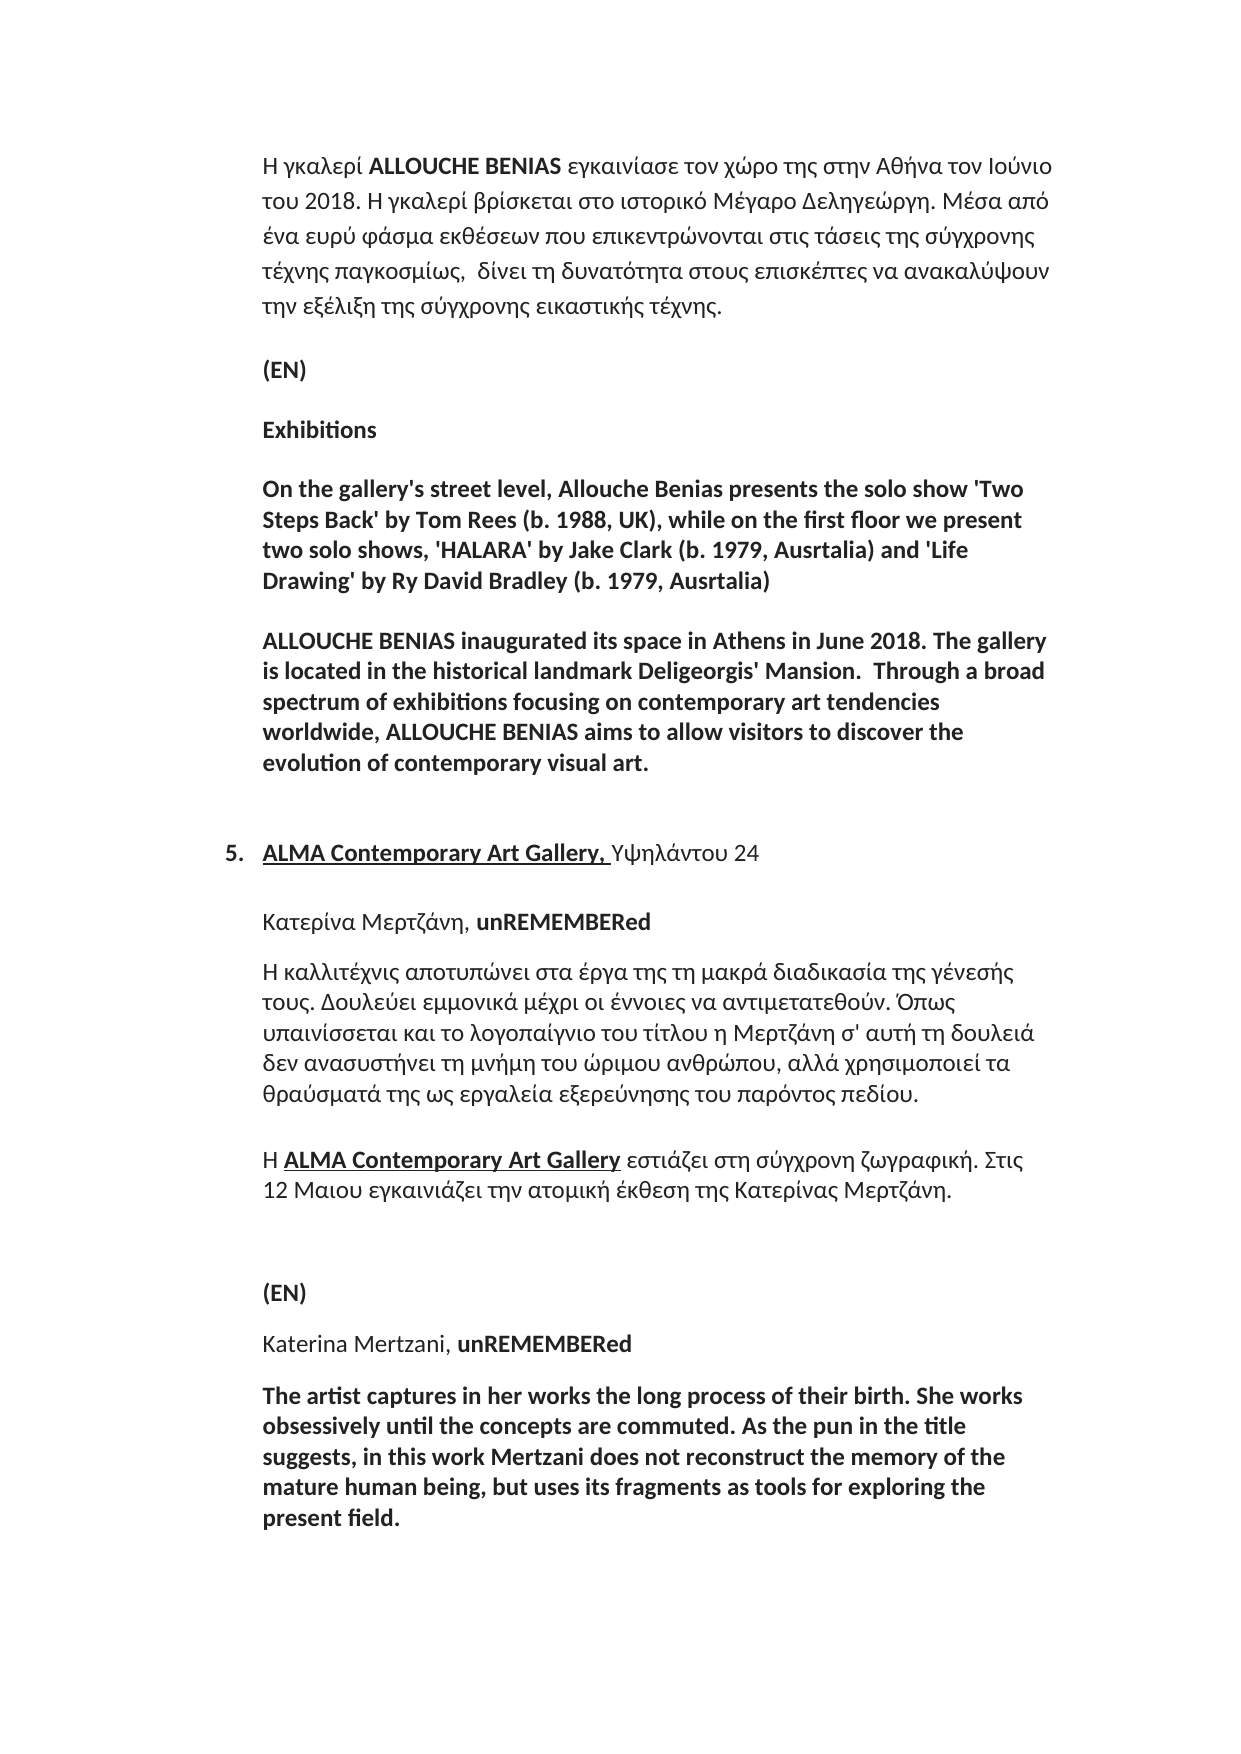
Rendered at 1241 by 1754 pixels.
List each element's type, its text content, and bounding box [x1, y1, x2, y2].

list ALMA Contemporary Art Gallery, Υψηλάντου 24 [225, 837, 1053, 868]
text (EN) [262, 354, 1053, 385]
text Exhibitions [262, 414, 1053, 444]
text (EN) [262, 1277, 1053, 1308]
list Κατερίνα Μερτζάνη, unREMEMBERed [262, 906, 1053, 937]
text Η καλλιτέχνις αποτυπώνει στα έργα της τη μακρά διαδικασία της γένεσής τους. Δουλεύει εμμονικά μέχρι οι έννοιες να αντιμετατεθούν. Όπως υπαινίσσεται και το λογοπαίγνιο του τίτλου η Μερτζάνη σ' αυτή τη δουλειά δεν ανασυστήνει τη μνήμη του ώριμου ανθρώπου, αλλά χρησιμοποιεί τα θραύσματά της ως εργαλεία εξερεύνησης του παρόντος πεδίου. [262, 956, 1053, 1108]
text Η ALMA Contemporary Art Gallery εστιάζει στη σύγχρονη ζωγραφική. Στις 12 Μαιου εγκαινιάζει την ατομική έκθεση της Κατερίνας Μερτζάνη. [262, 1144, 1053, 1205]
text ALLOUCHE BENIAS inaugurated its space in Athens in June 2018. The gallery is located in the historical landmark Deligeorgis' Mansion. Through a broad spectrum of exhibitions focusing on contemporary art tendencies worldwide, ALLOUCHE BENIAS aims to allow visitors to discover the evolution of contemporary visual art. [262, 625, 1053, 777]
text Katerina Mertzani, unREMEMBERed [262, 1328, 1053, 1359]
text Η γκαλερί ALLOUCHE BENIAS εγκαινίασε τον χώρο της στην Αθήνα τον Ιούνιο του 2018. Η γκαλερί βρίσκεται στο ιστορικό Μέγαρο Δεληγεώργη. Μέσα από ένα ευρύ φάσμα εκθέσεων που επικεντρώνονται στις τάσεις της σύγχρονης τέχνης παγκοσμίως, δίνει τη δυνατότητα στους επισκέπτες να ανακαλύψουν την εξέλιξη της σύγχρονης εικαστικής τέχνης. [262, 150, 1053, 321]
text The artist captures in her works the long process of their birth. She works obsessively until the concepts are commuted. As the pun in the title suggests, in this work Mertzani does not reconstruct the memory of the mature human being, but uses its fragments as tools for exploring the present field. [262, 1380, 1053, 1532]
text On the gallery's street level, Allouche Benias presents the solo show 'Two Steps Back' by Tom Rees (b. 1988, UK), while on the first floor we present two solo shows, 'HALARA' by Jake Clark (b. 1979, Ausrtalia) and 'Life Drawing' by Ry David Bradley (b. 1979, Ausrtalia) [262, 473, 1053, 596]
